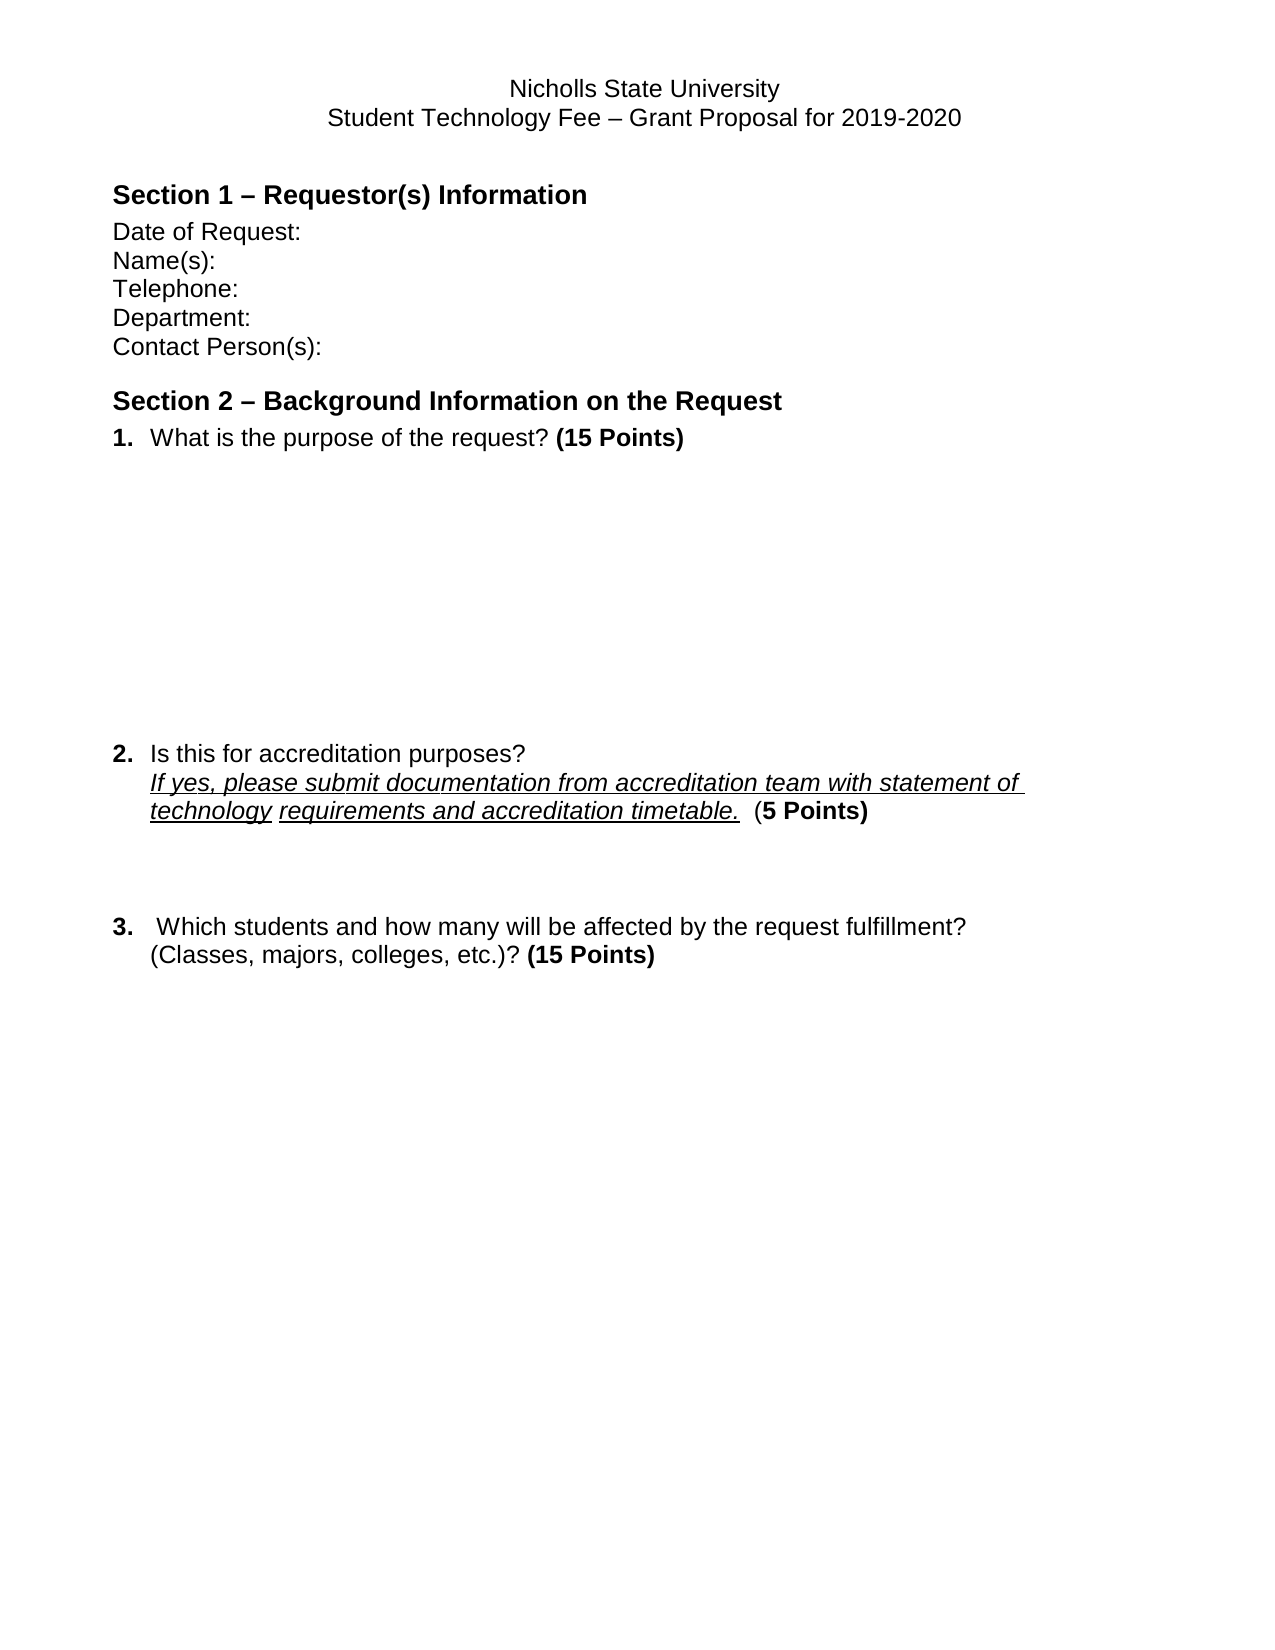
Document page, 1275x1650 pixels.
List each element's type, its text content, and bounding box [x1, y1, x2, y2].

text 1. What is the purpose of the request? (15 Points) [112, 423, 1154, 452]
text 3. Which students and how many will be affected by the request fulfillment? (Classes, majors, colleges, etc.)? (15 Points) [112, 912, 968, 969]
text Date of Request: Name(s): Telephone: Department: Contact Person(s): [112, 217, 327, 361]
text Section 2 – Background Information on the Request [112, 385, 1154, 417]
text 2. Is this for accreditation purposes? [112, 739, 1154, 768]
text Section 1 – Requestor(s) Information [112, 179, 1154, 211]
text If yes, please submit documentation from accreditation team with statement of technology requirements and accreditation timetable. (5 Points) [150, 768, 1148, 826]
